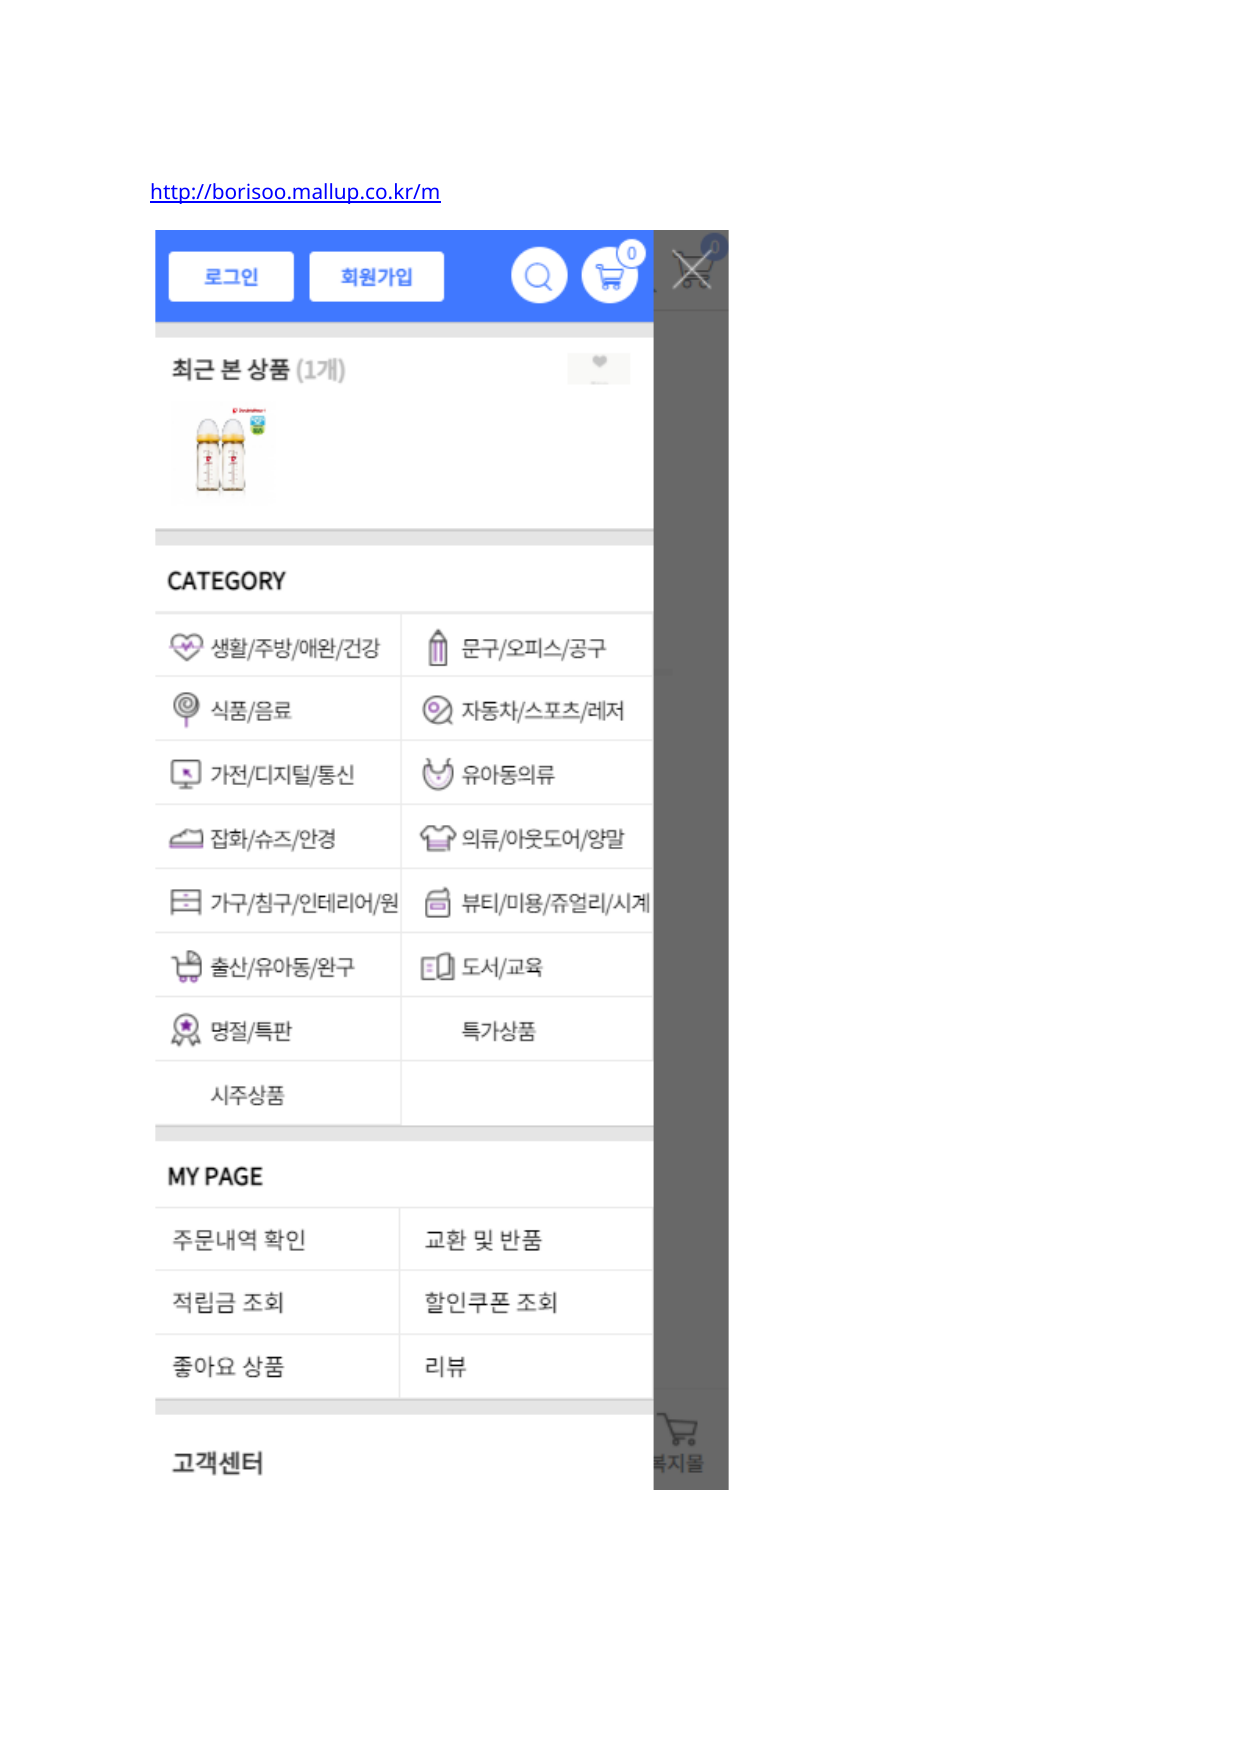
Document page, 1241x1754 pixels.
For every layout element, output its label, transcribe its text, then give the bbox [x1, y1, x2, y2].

picture [155, 230, 729, 1490]
text http://borisoo.mallup.co.kr/m [150, 177, 1090, 206]
